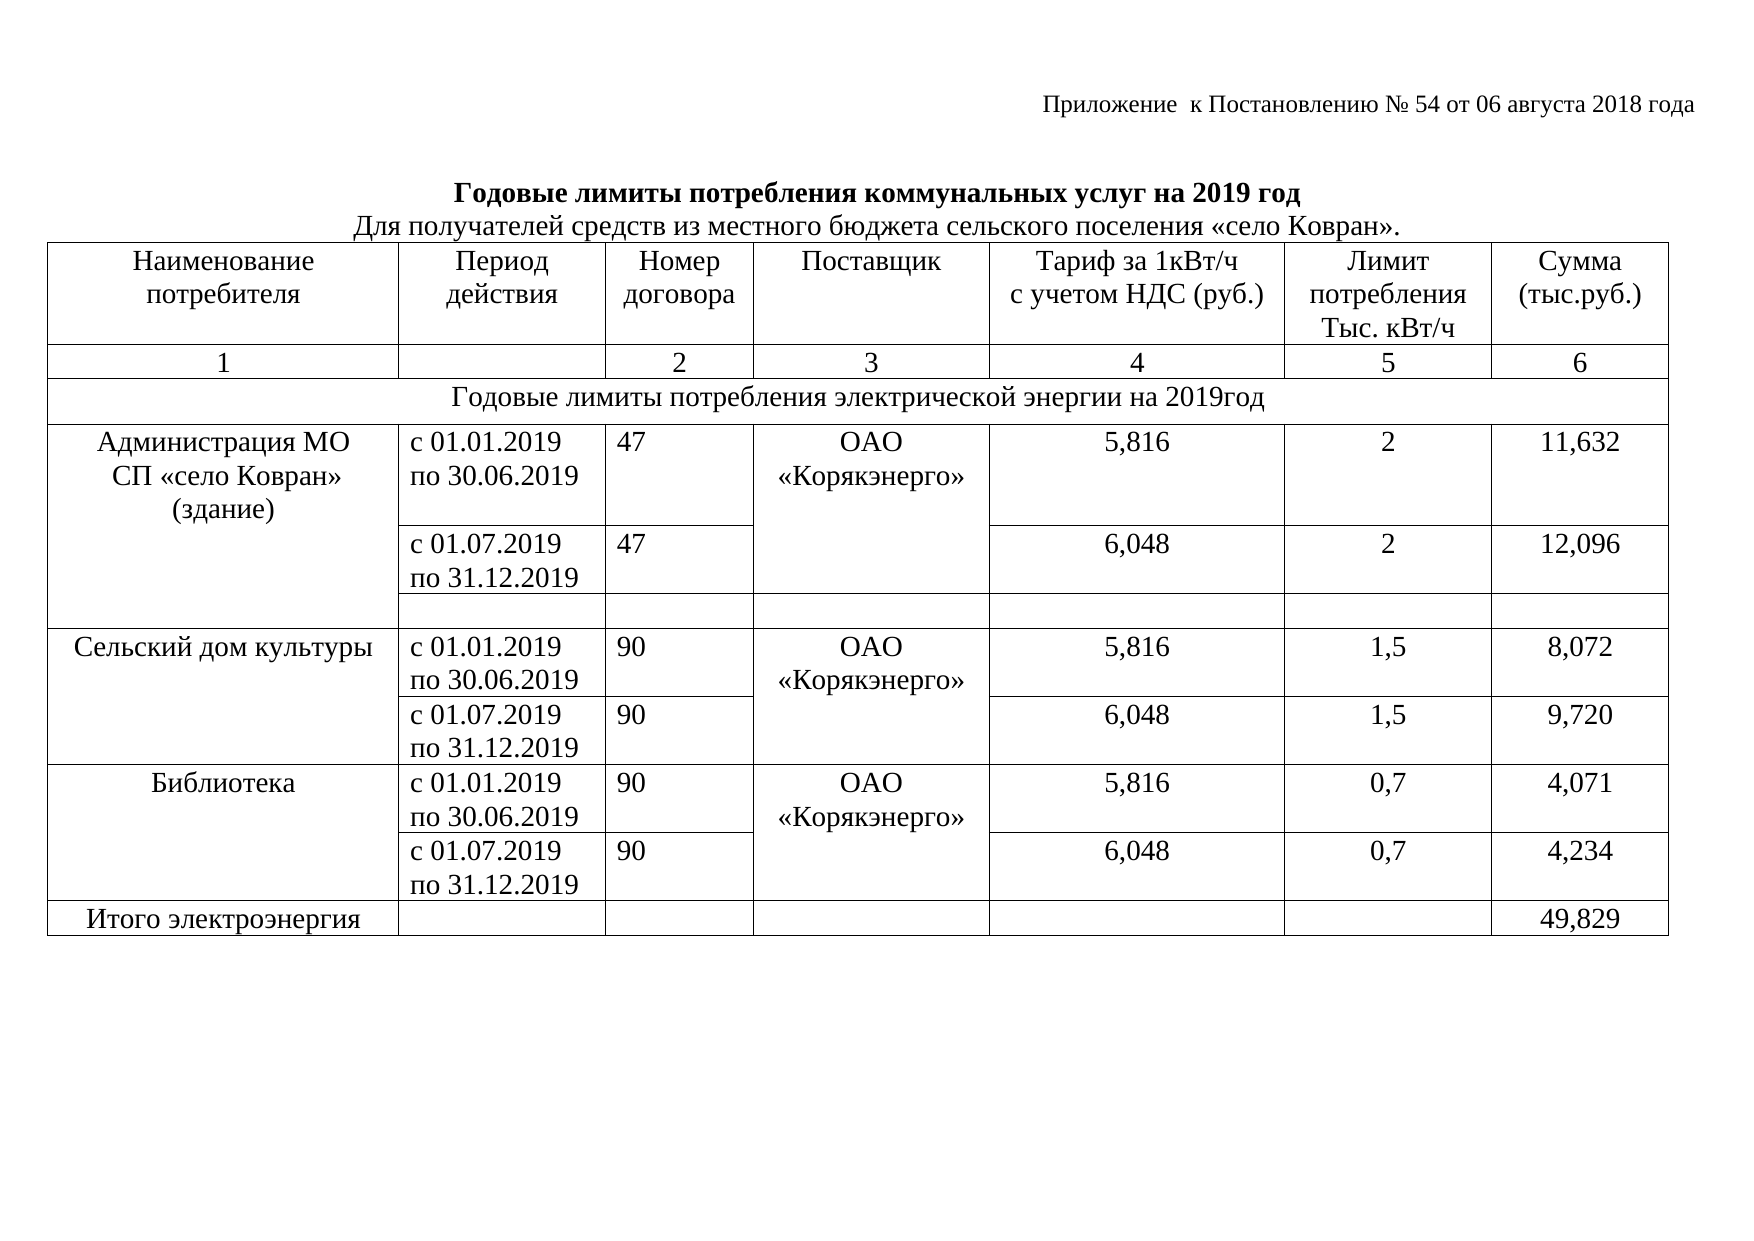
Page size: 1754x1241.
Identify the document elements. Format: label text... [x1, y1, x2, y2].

table_cell 5,816 [990, 765, 1284, 832]
table_cell с 01.01.2019 по 30.06.2019 [399, 765, 605, 832]
table_cell Итого электроэнергия [48, 901, 398, 935]
table_cell 0,7 [1285, 833, 1491, 900]
table_cell 1,5 [1285, 629, 1491, 696]
table_cell Годовые лимиты потребления электрической энергии на 2019год [48, 379, 1668, 423]
table_cell с 01.01.2019 по 30.06.2019 [399, 425, 605, 525]
table_cell 1,5 [1285, 697, 1491, 764]
table_header Номер договора [606, 243, 753, 344]
table_header Сумма (тыс.руб.) [1492, 243, 1668, 344]
table_cell [399, 345, 605, 378]
table_cell Администрация МО СП «село Ковран» (здание) [48, 425, 398, 628]
text Для получателей средств из местного бюджета сельского поселения «село Ковран». [59, 208, 1695, 242]
table_cell 49,829 [1492, 901, 1668, 935]
table_header Тариф за 1кВт/ч с учетом НДС (руб.) [990, 243, 1284, 344]
table_cell 90 [606, 833, 753, 900]
table_cell 90 [606, 697, 753, 764]
table_cell 6,048 [990, 833, 1284, 900]
table_cell с 01.07.2019 по 31.12.2019 [399, 697, 605, 764]
table_cell 2 [1285, 425, 1491, 525]
table_cell 11,632 [1492, 425, 1668, 525]
table_cell 12,096 [1492, 526, 1668, 593]
table_cell 47 [606, 425, 753, 525]
table_header Наименование потребителя [48, 243, 398, 344]
table_cell 6,048 [990, 526, 1284, 593]
table_cell 5,816 [990, 629, 1284, 696]
table_cell с 01.07.2019 по 31.12.2019 [399, 833, 605, 900]
table_cell [1285, 594, 1491, 628]
table_cell [606, 594, 753, 628]
table_cell [399, 901, 605, 935]
table_cell ОАО «Корякэнерго» [754, 425, 989, 593]
table_cell ОАО «Корякэнерго» [754, 765, 989, 900]
table_cell 5 [1285, 345, 1491, 378]
table_cell Библиотека [48, 765, 398, 900]
table_cell Сельский дом культуры [48, 629, 398, 764]
table_cell 9,720 [1492, 697, 1668, 764]
table_cell [754, 901, 989, 935]
table_cell [990, 901, 1284, 935]
table_cell 1 [48, 345, 398, 378]
table_header Лимит потребления Тыс. кВт/ч [1285, 243, 1491, 344]
table_cell 4 [990, 345, 1284, 378]
table_cell 90 [606, 765, 753, 832]
table_cell 2 [1285, 526, 1491, 593]
table_cell [990, 594, 1284, 628]
table_cell [754, 594, 989, 628]
table_cell с 01.01.2019 по 30.06.2019 [399, 629, 605, 696]
table_cell ОАО «Корякэнерго» [754, 629, 989, 764]
table_cell 3 [754, 345, 989, 378]
table_cell [1285, 901, 1491, 935]
table_cell [606, 901, 753, 935]
table_header Поставщик [754, 243, 989, 344]
table_cell 5,816 [990, 425, 1284, 525]
table_cell 2 [606, 345, 753, 378]
table_cell 0,7 [1285, 765, 1491, 832]
table_cell 4,234 [1492, 833, 1668, 900]
text Приложение к Постановлению № 54 от 06 августа 2018 года [59, 89, 1695, 117]
table_cell [1492, 594, 1668, 628]
table_cell [399, 594, 605, 628]
table_cell 6,048 [990, 697, 1284, 764]
table_cell 6 [1492, 345, 1668, 378]
table_cell 4,071 [1492, 765, 1668, 832]
table_cell 47 [606, 526, 753, 593]
table_cell 8,072 [1492, 629, 1668, 696]
table_cell 90 [606, 629, 753, 696]
table_cell с 01.07.2019 по 31.12.2019 [399, 526, 605, 593]
table_header Период действия [399, 243, 605, 344]
text Годовые лимиты потребления коммунальных услуг на 2019 год [59, 175, 1695, 208]
